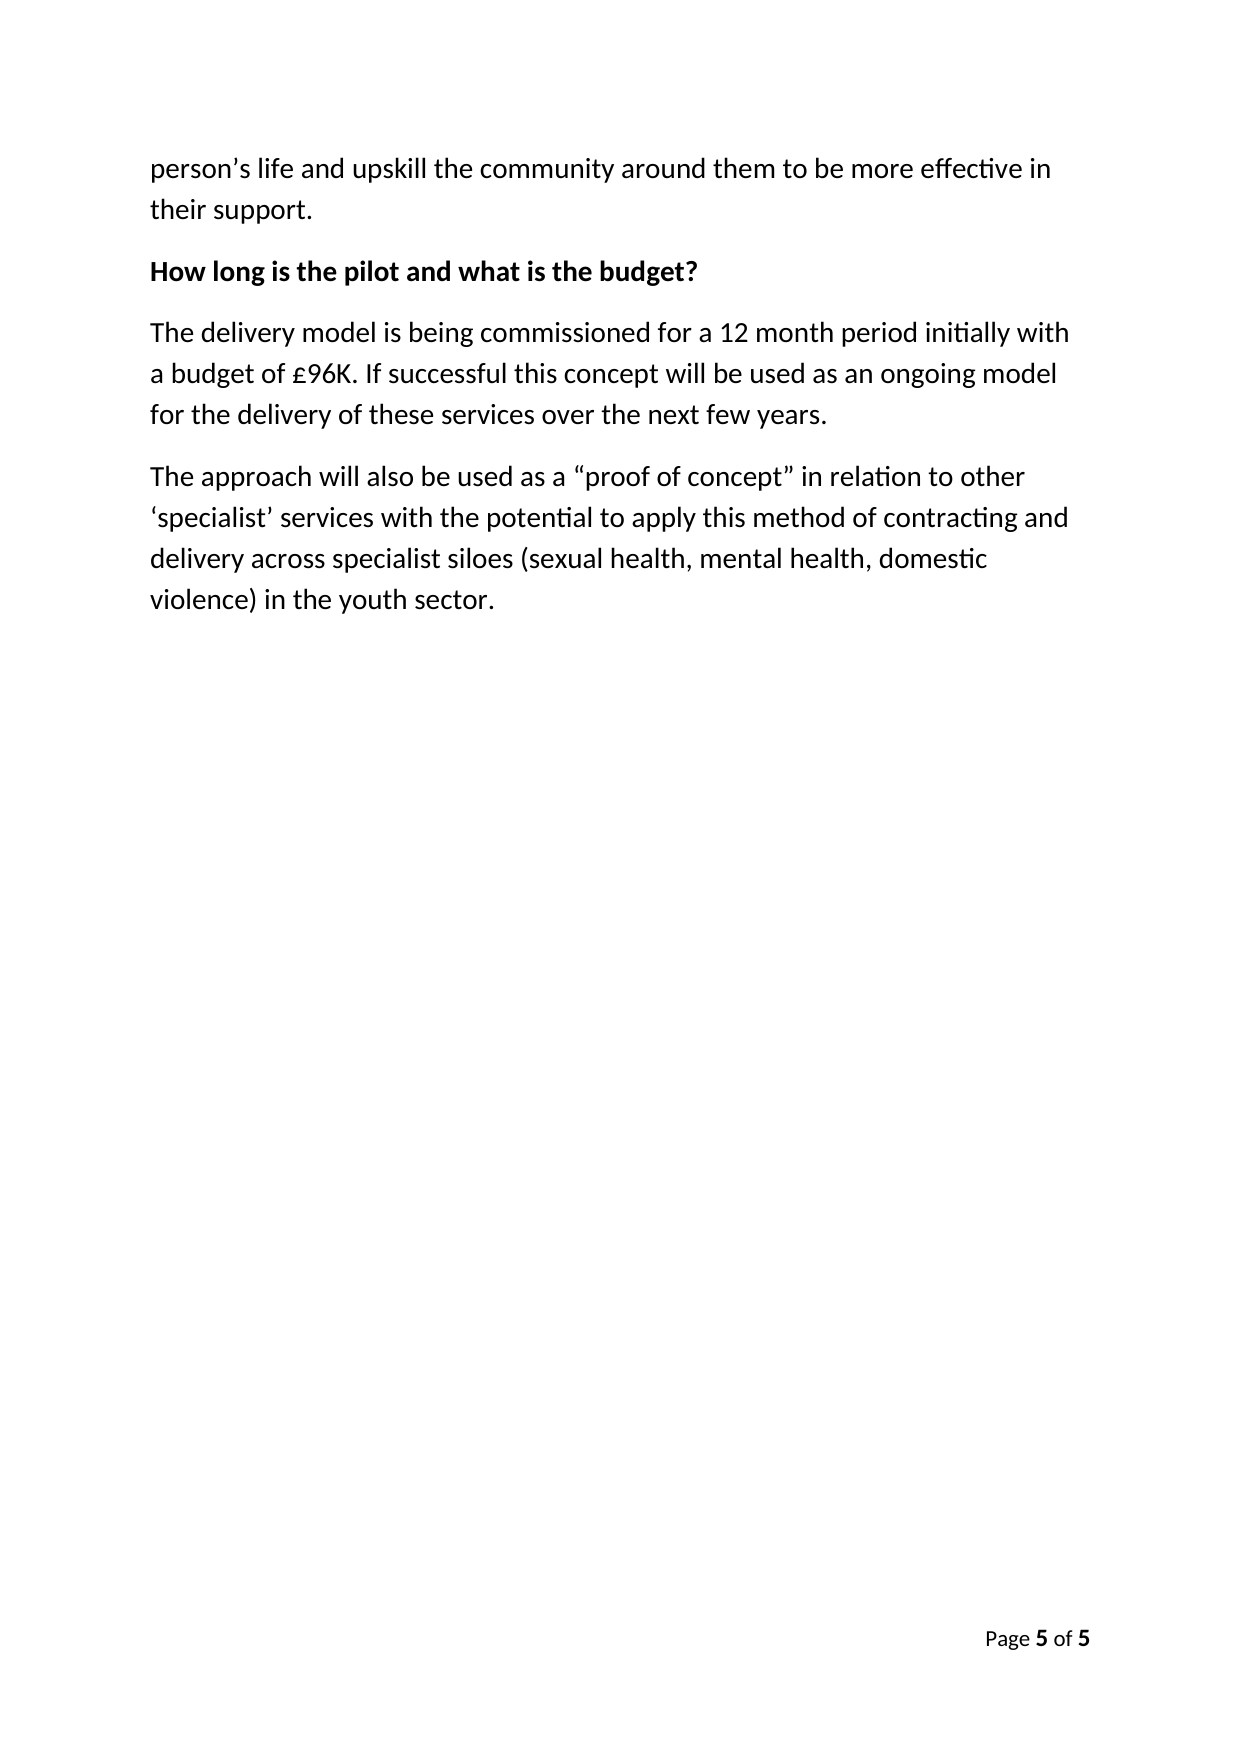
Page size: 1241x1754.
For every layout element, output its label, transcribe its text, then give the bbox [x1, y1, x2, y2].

text How long is the pilot and what is the budget? [150, 253, 1090, 288]
text The delivery model is being commissioned for a 12 month period initially with a budget of £96K. If successful this concept will be used as an ongoing model for the delivery of these services over the next few years. [150, 314, 1090, 432]
text The approach will also be used as a “proof of concept” in relation to other ‘specialist’ services with the potential to apply this method of contracting and delivery across specialist siloes (sexual health, mental health, domestic violence) in the youth sector. [150, 458, 1090, 617]
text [150, 150, 1090, 227]
